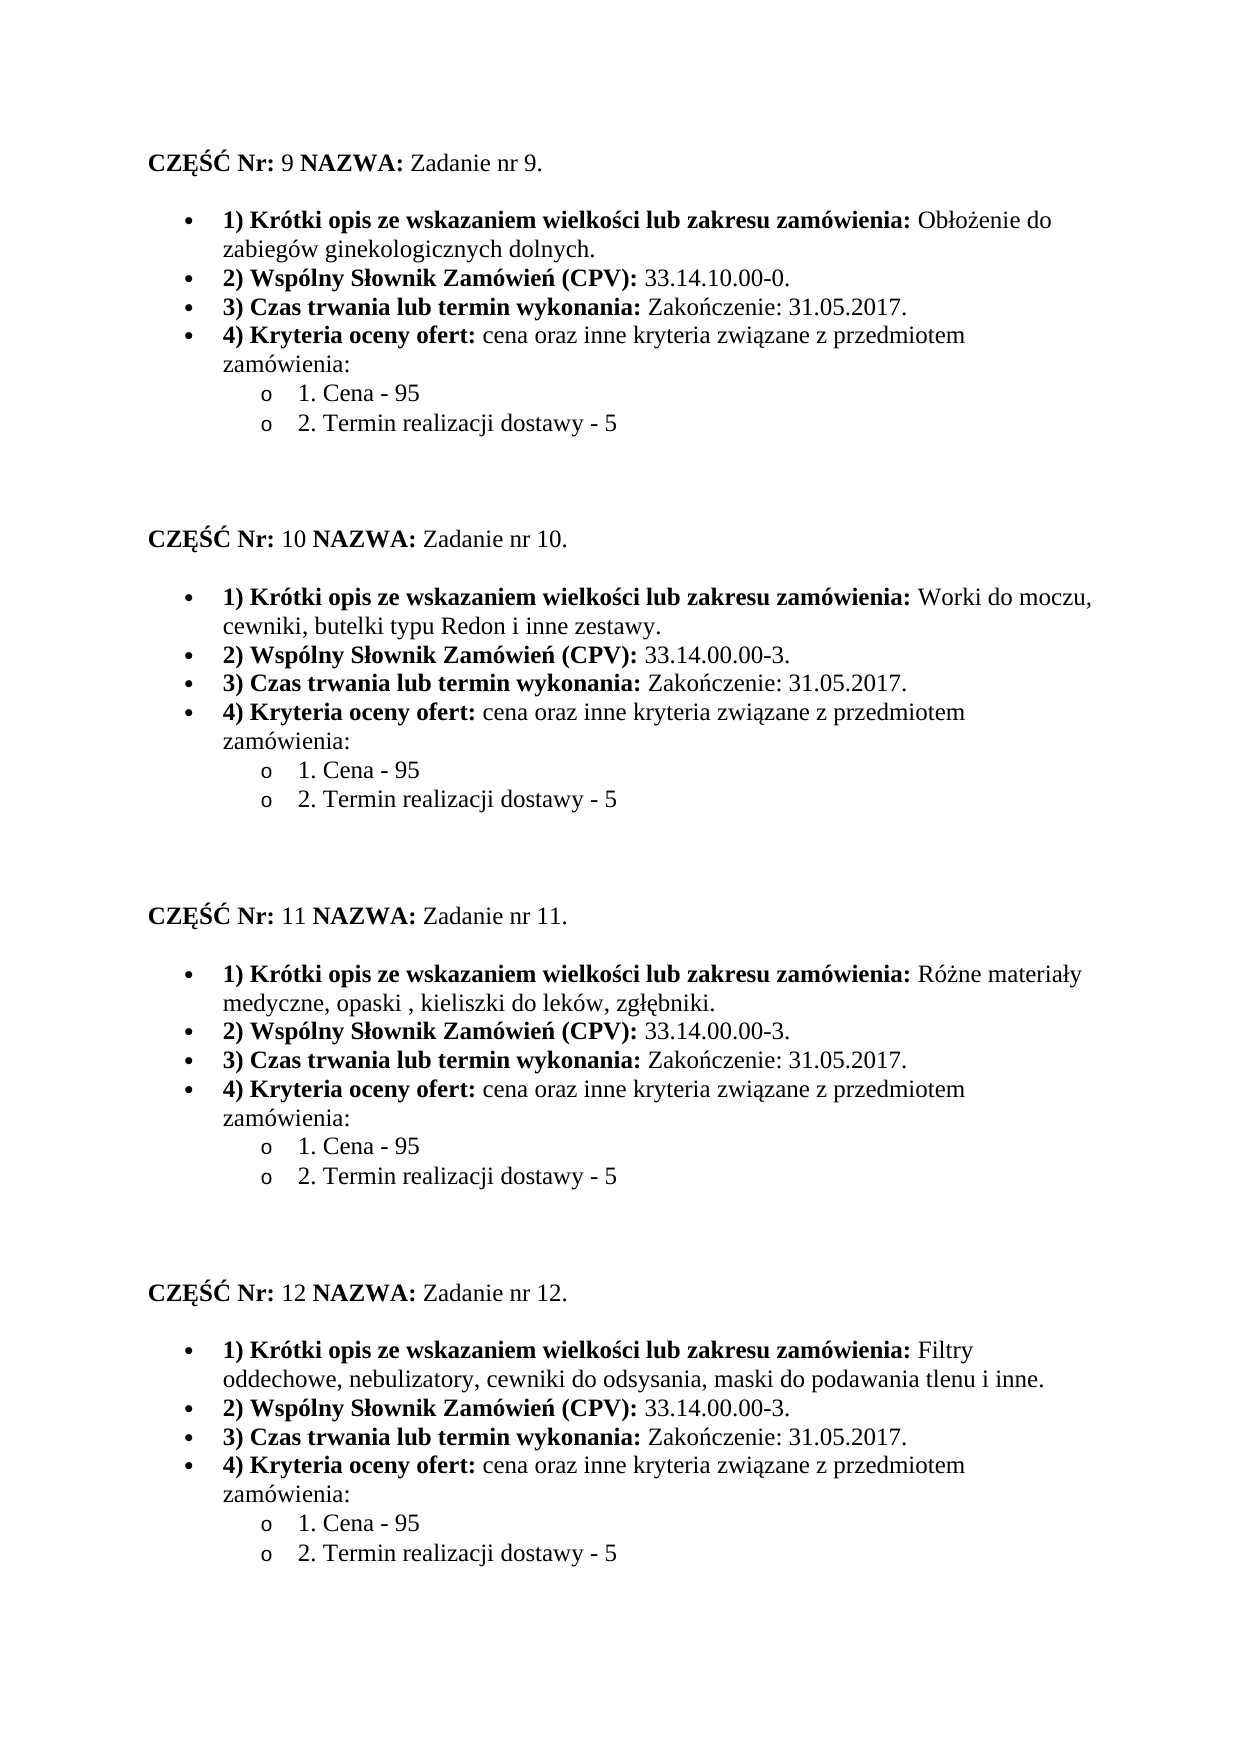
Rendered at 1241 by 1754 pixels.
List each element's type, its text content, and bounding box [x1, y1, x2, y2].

list 3) Czas trwania lub termin wykonania: Zakończenie: 31.05.2017. [185, 1045, 1093, 1074]
list 2. Termin realizacji dostawy - 5 [260, 1538, 1093, 1567]
list 1) Krótki opis ze wskazaniem wielkości lub zakresu zamówienia: Obłożenie do zabiegów ginekologicznych dolnych. [185, 206, 1093, 263]
list 2) Wspólny Słownik Zamówień (CPV): 33.14.00.00-3. [185, 1016, 1093, 1045]
list 1) Krótki opis ze wskazaniem wielkości lub zakresu zamówienia: Filtry oddechowe, nebulizatory, cewniki do odsysania, maski do podawania tlenu i inne. [185, 1336, 1093, 1393]
list 3) Czas trwania lub termin wykonania: Zakończenie: 31.05.2017. [185, 292, 1093, 321]
list 2) Wspólny Słownik Zamówień (CPV): 33.14.00.00-3. [185, 640, 1093, 668]
list 2) Wspólny Słownik Zamówień (CPV): 33.14.10.00-0. [185, 263, 1093, 292]
list 4) Kryteria oceny ofert: cena oraz inne kryteria związane z przedmiotem zamówienia: [185, 1451, 1093, 1508]
text CZĘŚĆ Nr: 11 NAZWA: Zadanie nr 11. [148, 901, 1093, 930]
list 2. Termin realizacji dostawy - 5 [260, 1161, 1093, 1191]
list 3) Czas trwania lub termin wykonania: Zakończenie: 31.05.2017. [185, 1422, 1093, 1451]
list 4) Kryteria oceny ofert: cena oraz inne kryteria związane z przedmiotem zamówienia: [185, 697, 1093, 755]
text CZĘŚĆ Nr: 10 NAZWA: Zadanie nr 10. [148, 524, 1093, 553]
list 3) Czas trwania lub termin wykonania: Zakończenie: 31.05.2017. [185, 668, 1093, 697]
text CZĘŚĆ Nr: 9 NAZWA: Zadanie nr 9. [148, 148, 1093, 176]
list 1. Cena - 95 [260, 378, 1093, 408]
list 1) Krótki opis ze wskazaniem wielkości lub zakresu zamówienia: Różne materiały medyczne, opaski , kieliszki do leków, zgłębniki. [185, 959, 1093, 1016]
list 1) Krótki opis ze wskazaniem wielkości lub zakresu zamówienia: Worki do moczu, cewniki, butelki typu Redon i inne zestawy. [185, 582, 1093, 640]
list 1. Cena - 95 [260, 1508, 1093, 1538]
list 2. Termin realizacji dostawy - 5 [260, 784, 1093, 814]
list 1. Cena - 95 [260, 1131, 1093, 1161]
text CZĘŚĆ Nr: 12 NAZWA: Zadanie nr 12. [148, 1278, 1093, 1306]
list 4) Kryteria oceny ofert: cena oraz inne kryteria związane z przedmiotem zamówienia: [185, 321, 1093, 378]
list 1. Cena - 95 [260, 755, 1093, 784]
list 4) Kryteria oceny ofert: cena oraz inne kryteria związane z przedmiotem zamówienia: [185, 1074, 1093, 1131]
list 2. Termin realizacji dostawy - 5 [260, 408, 1093, 437]
list 2) Wspólny Słownik Zamówień (CPV): 33.14.00.00-3. [185, 1393, 1093, 1422]
